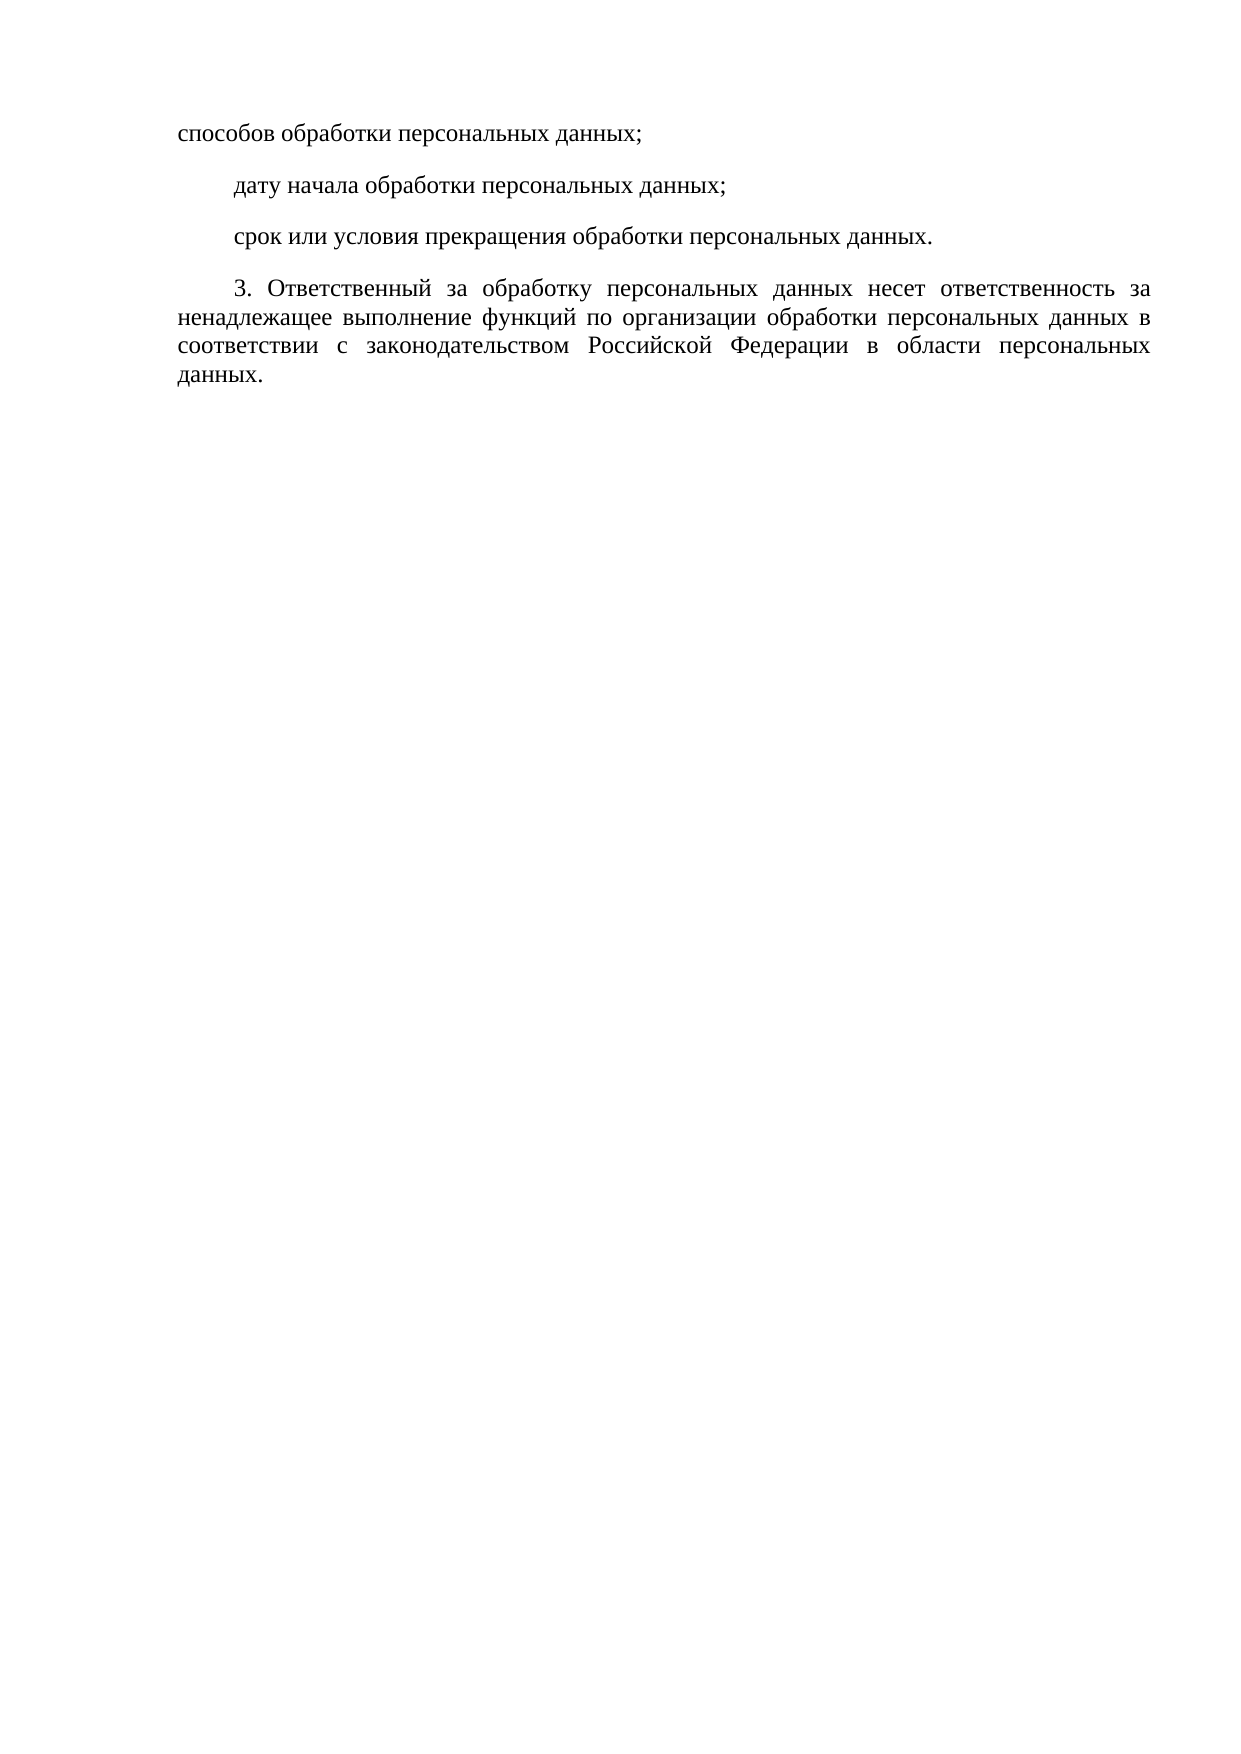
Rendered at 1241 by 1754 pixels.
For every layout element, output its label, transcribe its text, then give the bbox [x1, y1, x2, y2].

text 3. Ответственный за обработку персональных данных несет ответственность за ненадлежащее выполнение функций по организации обработки персональных данных в соответствии с законодательством Российской Федерации в области персональных данных. [177, 273, 1152, 388]
text срок или условия прекращения обработки персональных данных. [177, 221, 1152, 250]
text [177, 118, 1152, 147]
text дату начала обработки персональных данных; [177, 170, 1152, 198]
